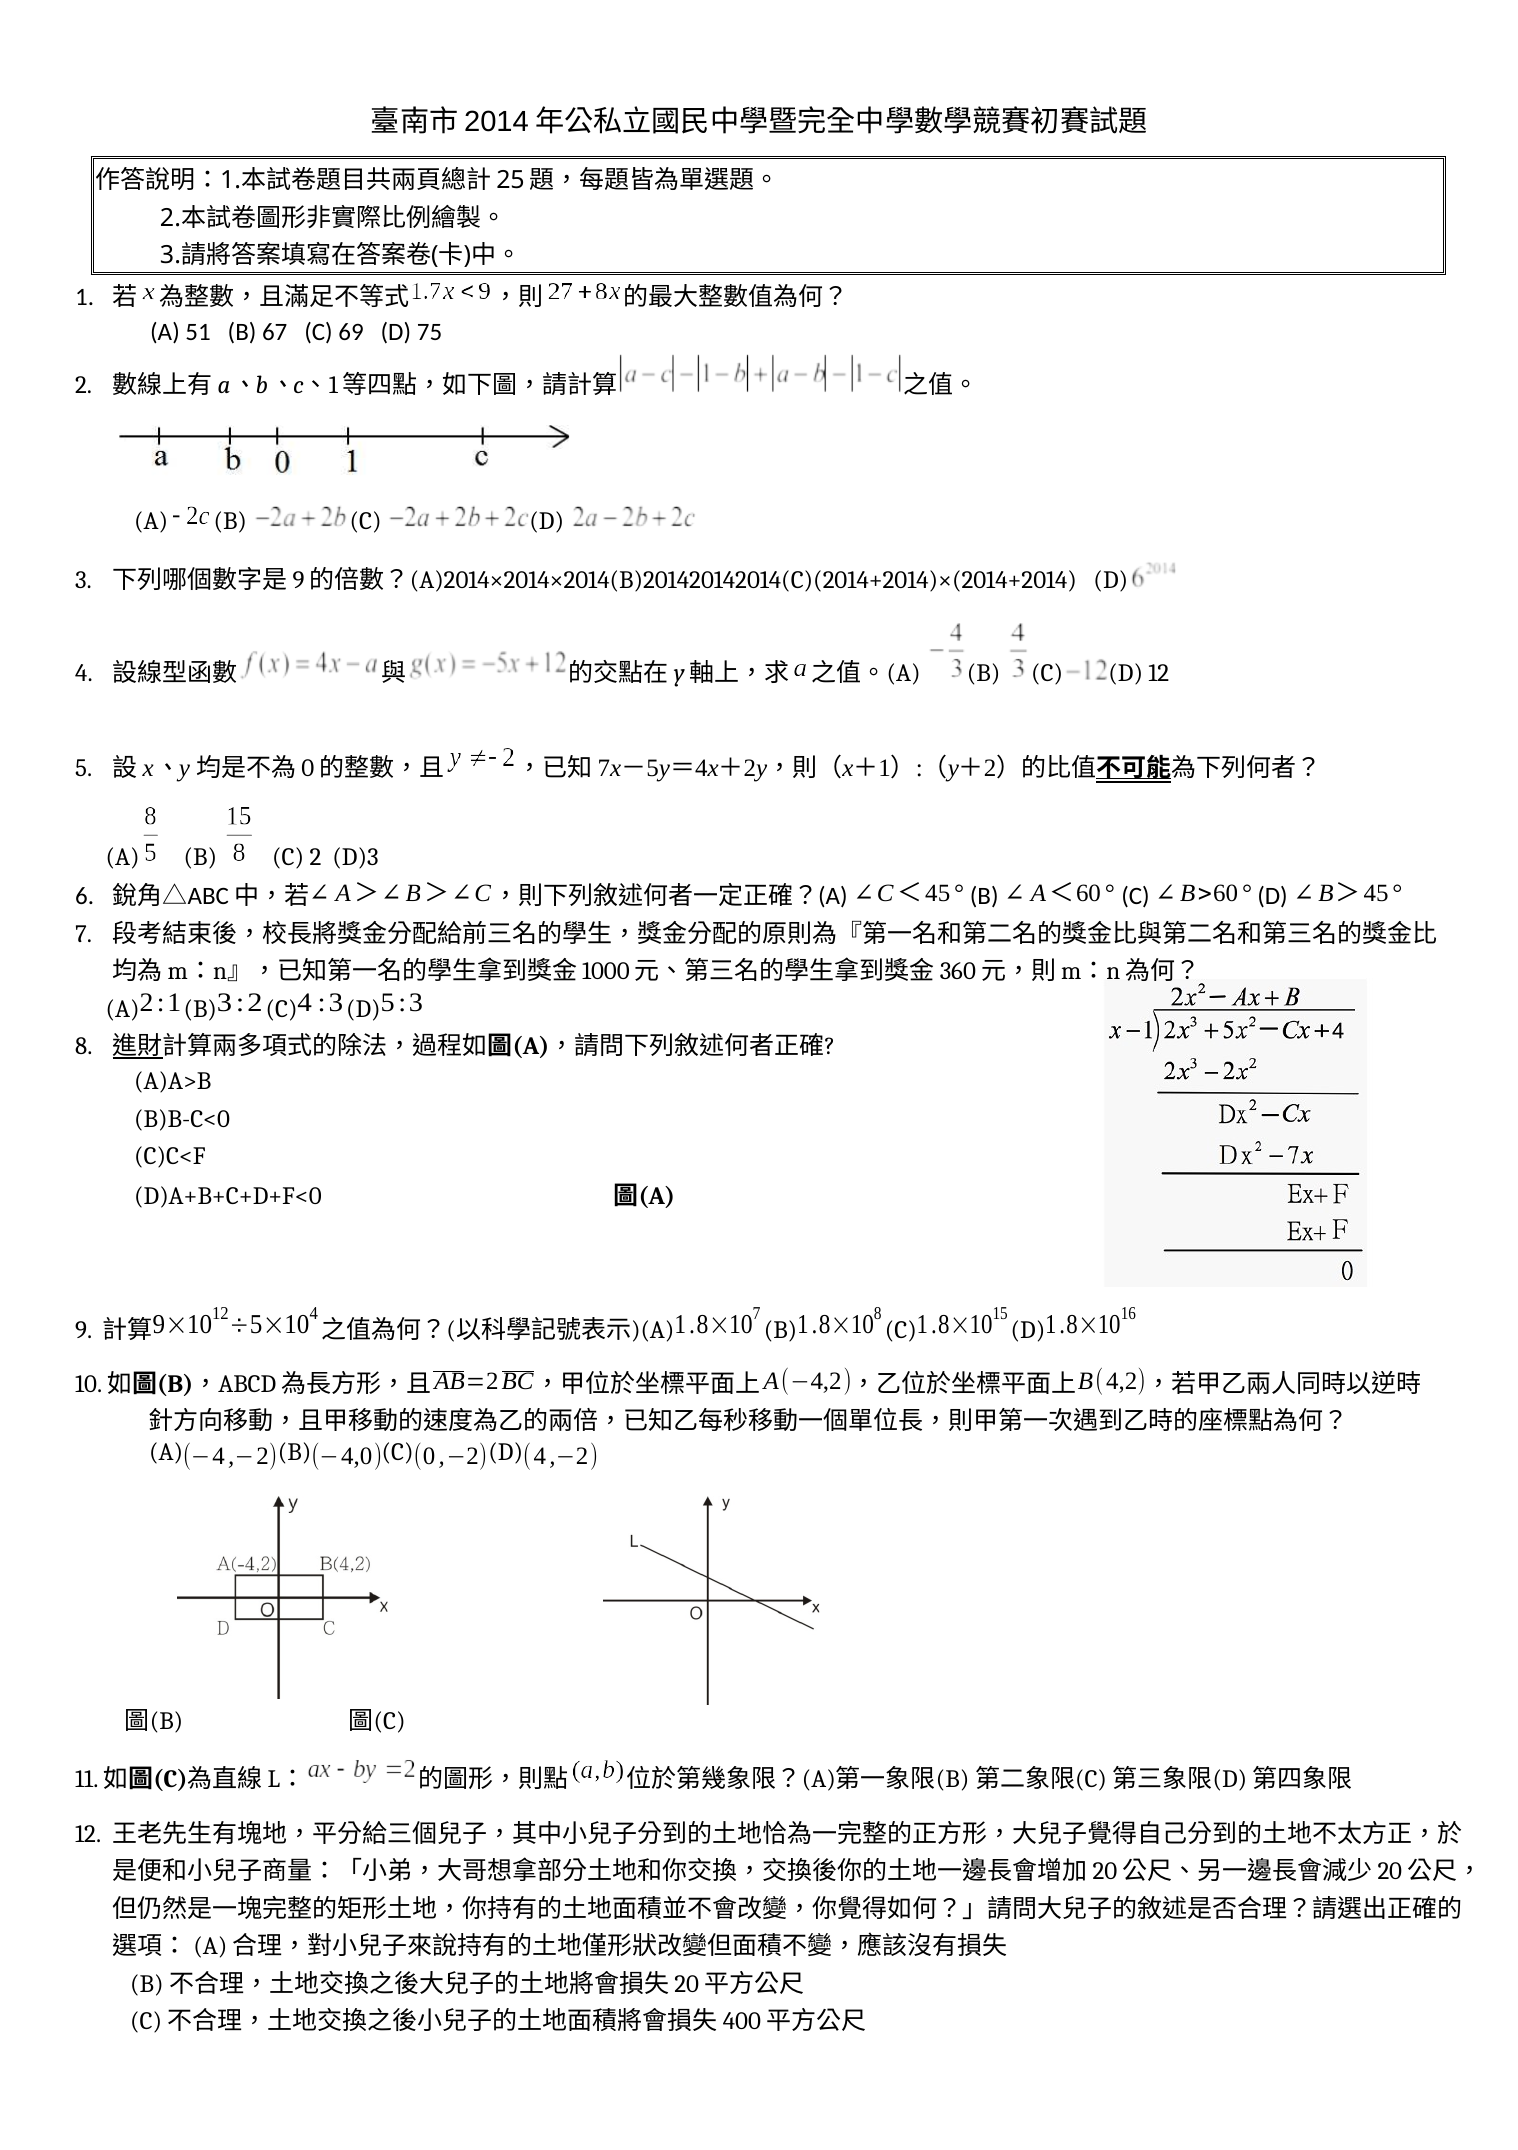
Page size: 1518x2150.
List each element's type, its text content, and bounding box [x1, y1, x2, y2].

list 下列哪個數字是9的倍數？(A)2014×2014×2014(B)201420142014(C)(2014+2014)×(2014+2014) (D) [75, 538, 1443, 613]
text 11. 如圖(C)為直線L：的圖形，則點位於第幾象限？(A)第一象限(B) 第二象限(C) 第三象限(D) 第四象限 [75, 1738, 1443, 1813]
text (A)(B) (C) (D) [134, 500, 1443, 538]
text (D)A+B+C+D+F<0 圖(A) [134, 1175, 1443, 1213]
text (C) 不合理，土地交換之後小兒子的土地面積將會損失400平方公尺 [75, 2000, 1472, 2038]
list 段考結束後，校長將獎金分配給前三名的學生，獎金分配的原則為『第一名和第二名的獎金比與第二名和第三名的獎金比均為m：n』，已知第一名的學生拿到獎金1000元、第三名的學生拿到獎金360元，則m：n為何？ [75, 913, 1443, 988]
list 王老先生有塊地，平分給三個兒子，其中小兒子分到的土地恰為一完整的正方形，大兒子覺得自己分到的土地不太方正，於是便和小兒子商量：「小弟，大哥想拿部分土地和你交換，交換後你的土地一邊長會增加20公尺、另一邊長會減少20公尺，但仍然是一塊完整的矩形土地，你持有的土地面積並不會改變，你覺得如何？」請問大兒子的敘述是否合理？請選出正確的選項： (A) 合理，對小兒子來說持有的土地僅形狀改變但面積不變，應該沒有損失 [75, 1813, 1472, 1963]
text 圖(B) 圖(C) [75, 1700, 1443, 1738]
text (A)(B)(C)(D) [75, 988, 1443, 1025]
list 若為整數，且滿足不等式，則的最大整數值為何？ [75, 275, 1443, 313]
list 進財計算兩多項式的除法，過程如圖(A)，請問下列敘述何者正確? [75, 1025, 1443, 1063]
text (A)(B)(C)(D) [149, 1438, 1443, 1475]
text (B)B-C<0 [134, 1100, 1443, 1138]
list 設線型函數與的交點在y軸上，求之值。(A) (B) (C)(D) 12 [75, 613, 1443, 725]
picture [177, 1496, 388, 1699]
text 9. 計算之值為何？(以科學記號表示)(A)(B)(C)(D) [75, 1288, 1443, 1363]
picture [603, 1496, 820, 1700]
picture [1101, 1213, 1383, 1287]
text 10. 如圖(B)，ABCD為長方形，且，甲位於坐標平面上，乙位於坐標平面上，若甲乙兩人同時以逆時針方向移動，且甲移動的速度為乙的兩倍，已知乙每秒移動一個單位長，則甲第一次遇到乙時的座標點為何？ [75, 1363, 1443, 1438]
text (B) 不合理，土地交換之後大兒子的土地將會損失20平方公尺 [75, 1963, 1472, 2000]
text (A)A>B [134, 1063, 1443, 1100]
text (C)C<F [134, 1138, 1443, 1175]
picture [119, 425, 570, 482]
list 銳角△ABC中，若，則下列敘述何者一定正確？(A) (B) (C) (D) [75, 875, 1443, 913]
list 數線上有a、b、c、1等四點，如下圖，請計算之值。 [75, 350, 1443, 425]
list 設x、y 均是不為0的整數，且，已知7x－5y＝4x＋2y，則（x＋1）:（y＋2）的比值不可能為下列何者？ [75, 725, 1443, 800]
text (A) (B) (C) 2 (D)3 [75, 800, 1443, 875]
text (A) 51 (B) 67 (C) 69 (D) 75 [75, 313, 1443, 350]
text 臺南市2014年公私立國民中學暨完全中學數學競賽初賽試題 [75, 81, 1443, 156]
table_header 作答說明：1.本試卷題目共兩頁總計25題，每題皆為單選題。 2.本試卷圖形非實際比例繪製。 3.請將答案填寫在答案卷(卡)中。 [94, 159, 1443, 272]
